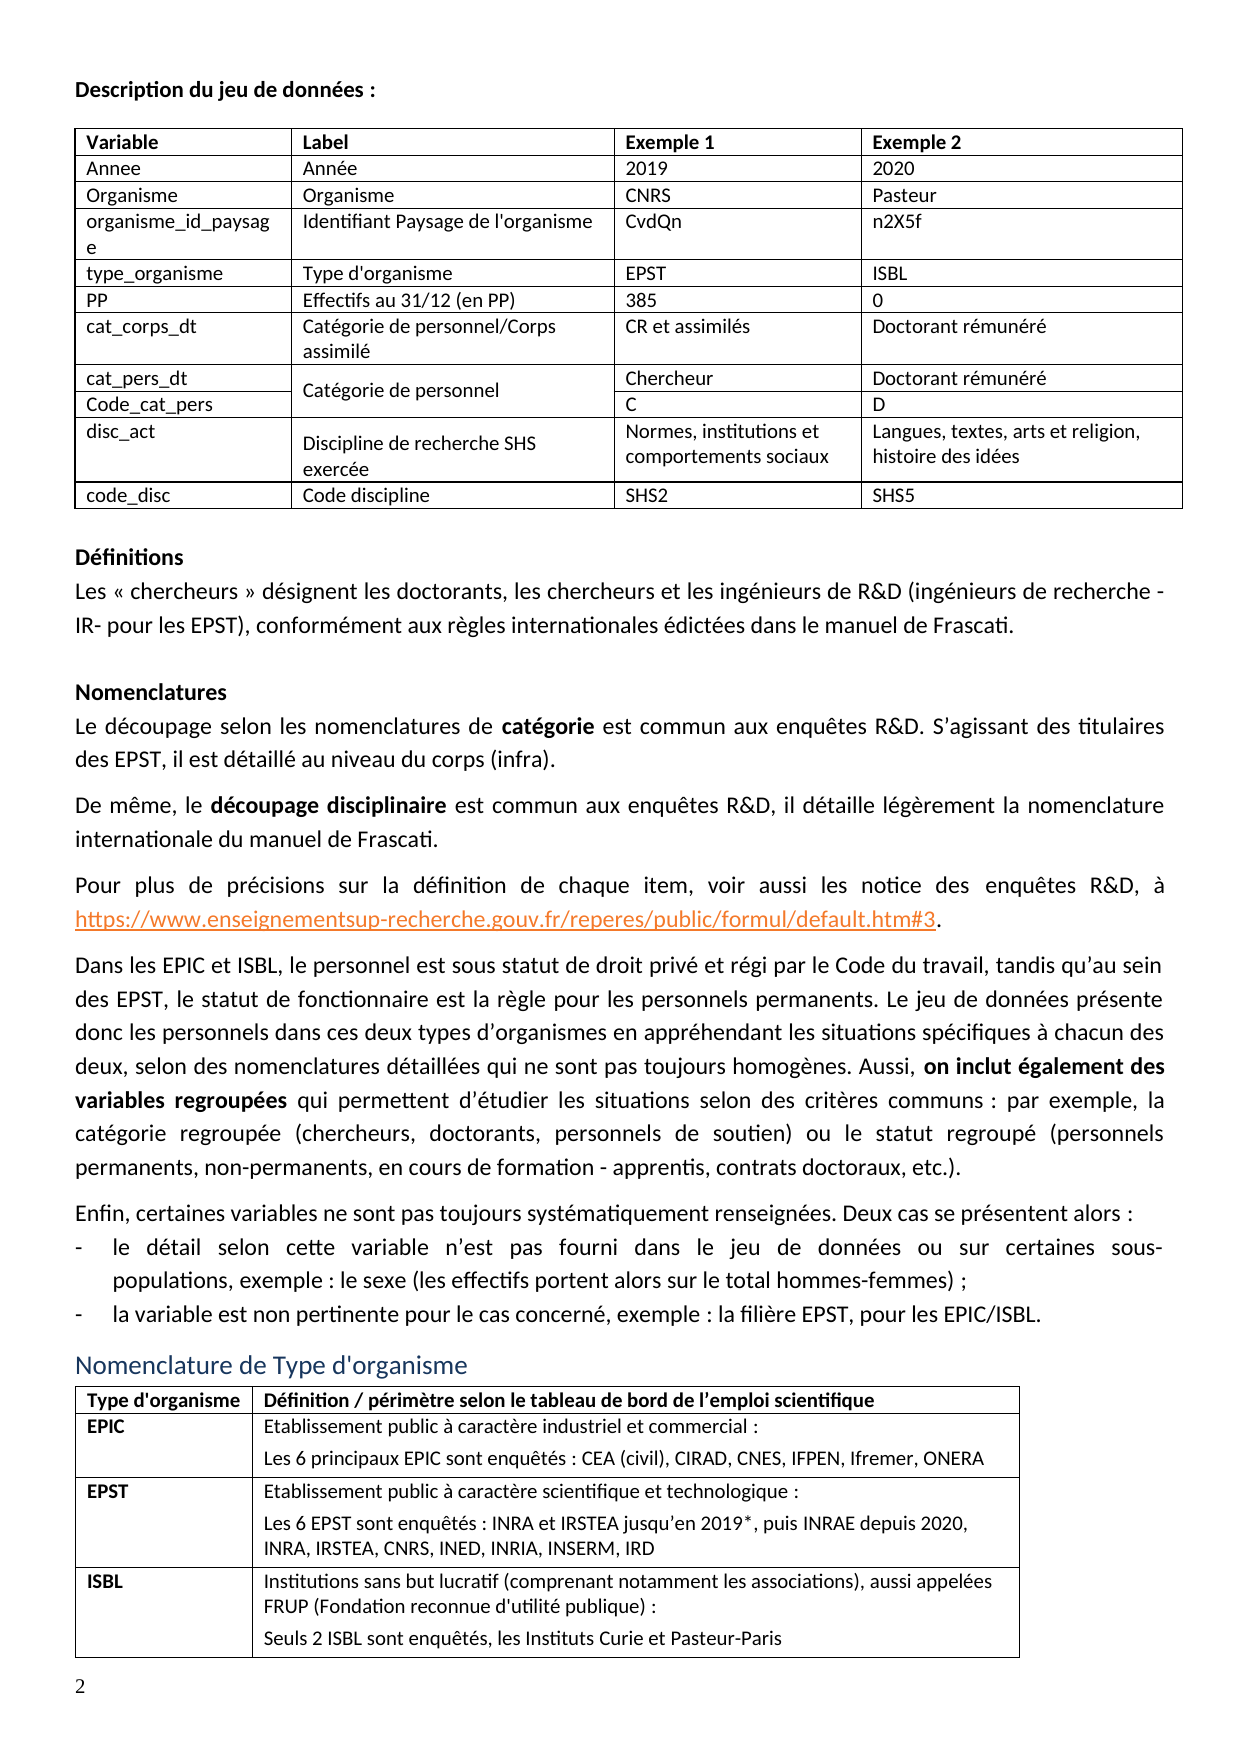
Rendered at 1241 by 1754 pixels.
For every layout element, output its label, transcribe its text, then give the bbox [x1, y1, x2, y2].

table_cell disc_act [76, 418, 291, 481]
table_cell Chercheur [615, 365, 861, 391]
text Le découpage selon les nomenclatures de catégorie est commun aux enquêtes R&D. S’agissant des titulaires des EPST, il est détaillé au niveau du corps (infra). [75, 711, 1165, 774]
list le détail selon cette variable n’est pas fourni dans le jeu de données ou sur certaines sous-populations, exemple : le sexe (les effectifs portent alors sur le total hommes-femmes) ; [75, 1232, 1165, 1295]
list la variable est non pertinente pour le cas concerné, exemple : la filière EPST, pour les EPIC/ISBL. [75, 1299, 1165, 1328]
table_cell Langues, textes, arts et religion, histoire des idées [862, 418, 1182, 481]
table_cell CvdQn [615, 209, 861, 259]
table_header Exemple 1 [615, 129, 861, 154]
text Description du jeu de données : [75, 75, 1165, 103]
text Dans les EPIC et ISBL, le personnel est sous statut de droit privé et régi par le Code du travail, tandis qu’au sein des EPST, le statut de fonctionnaire est la règle pour les personnels permanents. Le jeu de données présente donc les personnels dans ces deux types d’organismes en appréhendant les situations spécifiques à chacun des deux, selon des nomenclatures détaillées qui ne sont pas toujours homogènes. Aussi, on inclut également des variables regroupées qui permettent d’étudier les situations selon des critères communs : par exemple, la catégorie regroupée (chercheurs, doctorants, personnels de soutien) ou le statut regroupé (personnels permanents, non-permanents, en cours de formation - apprentis, contrats doctoraux, etc.). [75, 950, 1165, 1181]
text Enfin, certaines variables ne sont pas toujours systématiquement renseignées. Deux cas se présentent alors : [75, 1198, 1165, 1227]
table_cell EPST [76, 1478, 252, 1567]
table_cell Normes, institutions et comportements sociaux [615, 418, 861, 481]
table_cell n2X5f [862, 209, 1182, 259]
table_header Type d'organisme [76, 1387, 252, 1413]
table_cell Identifiant Paysage de l'organisme [292, 209, 614, 259]
text Nomenclatures [75, 677, 1165, 706]
text Nomenclature de Type d'organisme [75, 1348, 1165, 1381]
table_header Définition / périmètre selon le tableau de bord de l’emploi scientifique [253, 1387, 1019, 1413]
table_header Variable [76, 129, 291, 154]
table_cell cat_pers_dt [76, 365, 291, 391]
table_cell Etablissement public à caractère industriel et commercial : Les 6 principaux EPIC sont enquêtés : CEA (civil), CIRAD, CNES, IFPEN, Ifremer, ONERA [253, 1414, 1019, 1477]
table_cell 0 [862, 287, 1182, 312]
table_cell Etablissement public à caractère scientifique et technologique : Les 6 EPST sont enquêtés : INRA et IRSTEA jusqu’en 2019*, puis INRAE depuis 2020, INRA, IRSTEA, CNRS, INED, INRIA, INSERM, IRD [253, 1478, 1019, 1567]
table_header Exemple 2 [862, 129, 1182, 154]
table_cell Discipline de recherche SHS exercée [292, 418, 614, 481]
table_cell type_organisme [76, 260, 291, 286]
table_cell C [615, 392, 861, 417]
text Les « chercheurs » désignent les doctorants, les chercheurs et les ingénieurs de R&D (ingénieurs de recherche -IR- pour les EPST), conformément aux règles internationales édictées dans le manuel de Frascati. [75, 576, 1165, 639]
table_cell CNRS [615, 182, 861, 207]
table_header Label [292, 129, 614, 154]
table_cell Organisme [76, 182, 291, 207]
table_cell Catégorie de personnel/Corps assimilé [292, 313, 614, 364]
table_cell D [862, 392, 1182, 417]
table_cell Institutions sans but lucratif (comprenant notamment les associations), aussi appelées FRUP (Fondation reconnue d'utilité publique) : Seuls 2 ISBL sont enquêtés, les Instituts Curie et Pasteur-Paris [253, 1568, 1019, 1657]
table_cell SHS5 [862, 483, 1182, 508]
table_cell Pasteur [862, 182, 1182, 207]
table_cell 385 [615, 287, 861, 312]
table_cell organisme_id_paysage [76, 209, 291, 259]
table_cell 2019 [615, 156, 861, 181]
table_cell SHS2 [615, 483, 861, 508]
table_cell Code discipline [292, 483, 614, 508]
table_cell Annee [76, 156, 291, 181]
table_cell PP [76, 287, 291, 312]
table_cell Type d'organisme [292, 260, 614, 286]
table_cell Catégorie de personnel [292, 365, 614, 417]
text Pour plus de précisions sur la définition de chaque item, voir aussi les notice des enquêtes R&D, à https://www.enseignementsup-recherche.gouv.fr/reperes/public/formul/default.htm#3. [75, 870, 1165, 933]
table_cell code_disc [76, 483, 291, 508]
table_cell CR et assimilés [615, 313, 861, 364]
text De même, le découpage disciplinaire est commun aux enquêtes R&D, il détaille légèrement la nomenclature internationale du manuel de Frascati. [75, 791, 1165, 853]
table_cell ISBL [76, 1568, 252, 1657]
text Définitions [75, 542, 1165, 572]
table_cell EPST [615, 260, 861, 286]
table_cell EPIC [76, 1414, 252, 1477]
table_cell Doctorant rémunéré [862, 365, 1182, 391]
table_cell 2020 [862, 156, 1182, 181]
table_cell Année [292, 156, 614, 181]
table_cell Doctorant rémunéré [862, 313, 1182, 364]
table_cell cat_corps_dt [76, 313, 291, 364]
table_cell Organisme [292, 182, 614, 207]
table_cell Effectifs au 31/12 (en PP) [292, 287, 614, 312]
table_cell ISBL [862, 260, 1182, 286]
table_cell Code_cat_pers [76, 392, 291, 417]
